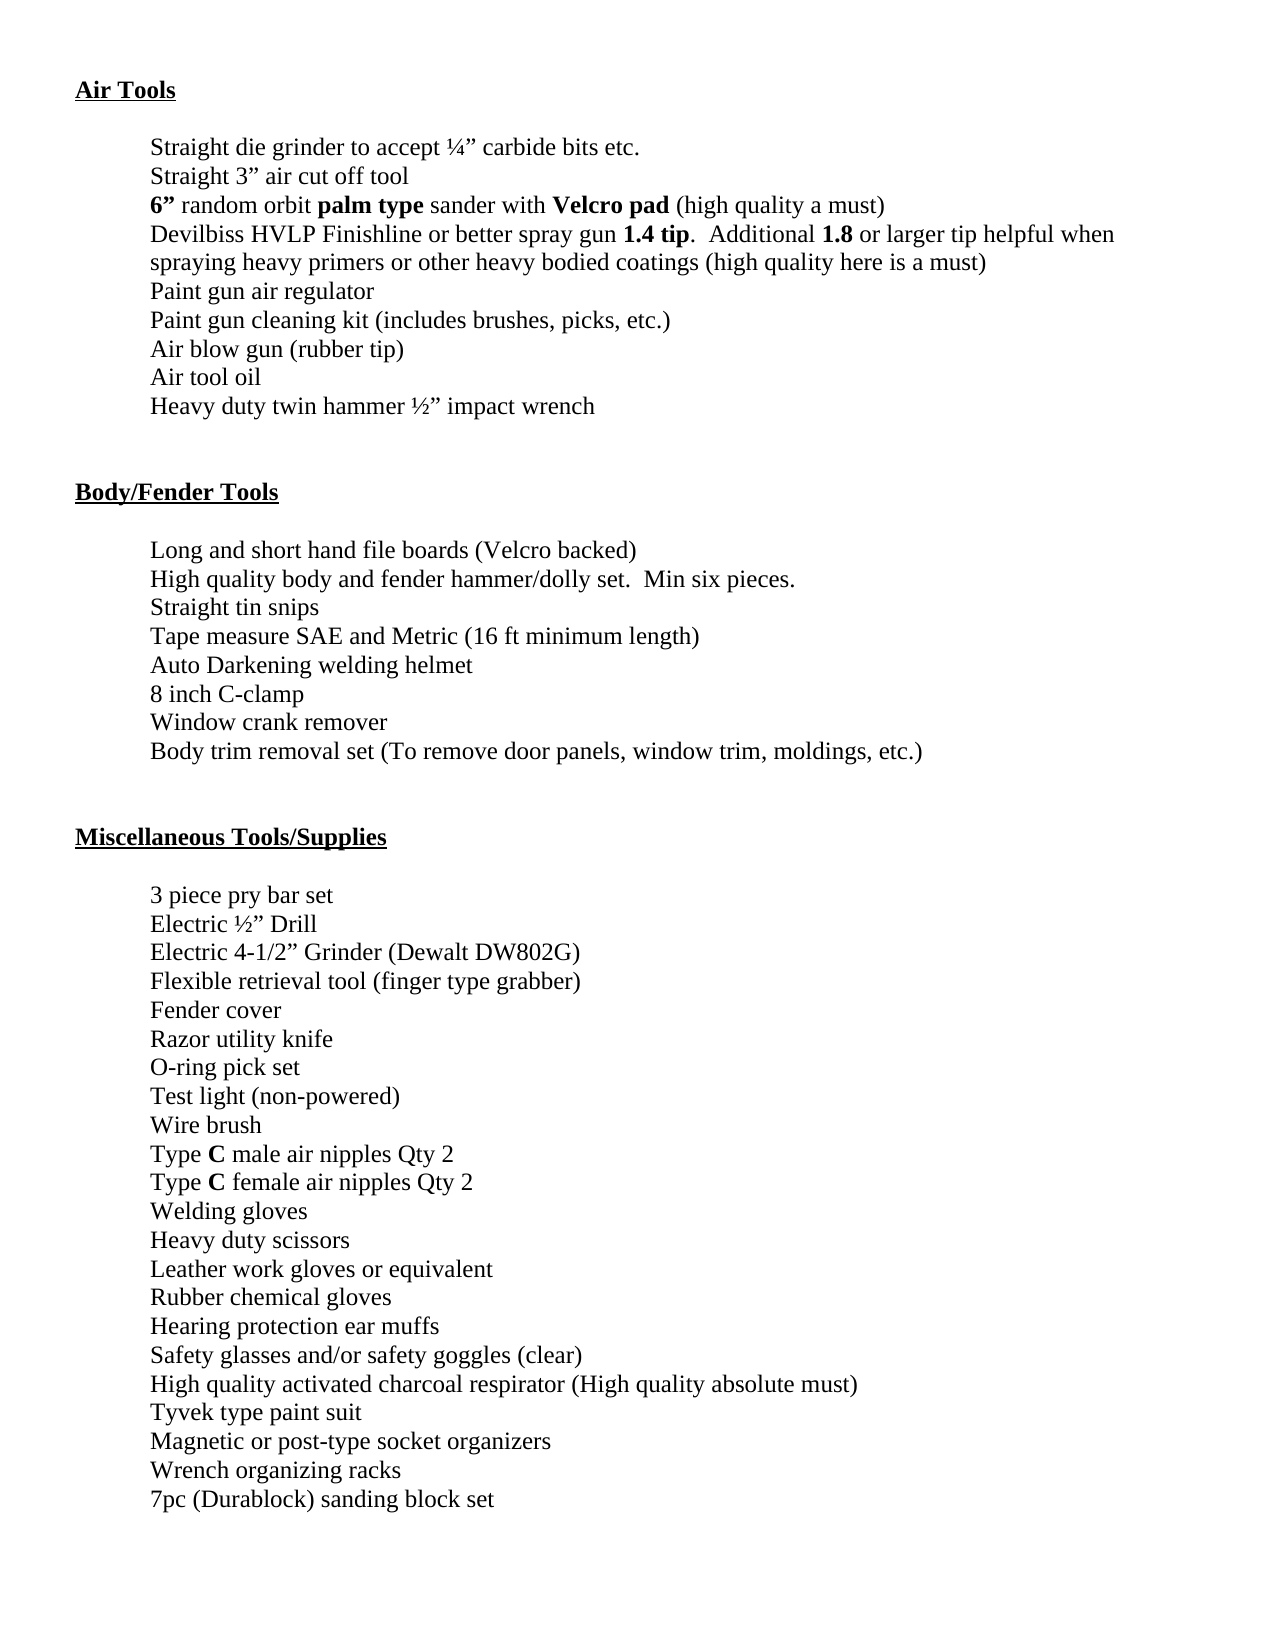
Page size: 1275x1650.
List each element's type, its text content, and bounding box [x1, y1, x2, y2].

text Test light (non-powered) [75, 1081, 1200, 1110]
text Air blow gun (rubber tip) [75, 334, 1200, 362]
text Miscellaneous Tools/Supplies [75, 822, 1200, 851]
text Electric 4-1/2” Grinder (Dewalt DW802G) [75, 937, 1200, 966]
text Devilbiss HVLP Finishline or better spray gun 1.4 tip. Additional 1.8 or larger tip helpful when spraying heavy primers or other heavy bodied coatings (high quality here is a must) [150, 219, 1200, 276]
text Electric ½” Drill [75, 909, 1200, 937]
text Paint gun cleaning kit (includes brushes, picks, etc.) [75, 305, 1200, 334]
text O-ring pick set [75, 1052, 1200, 1081]
text Rubber chemical gloves [75, 1282, 1200, 1311]
text Tape measure SAE and Metric (16 ft minimum length) [75, 621, 1200, 650]
text Body trim removal set (To remove door panels, window trim, moldings, etc.) [75, 736, 1200, 765]
text 6” random orbit palm type sander with Velcro pad (high quality a must) [75, 190, 1200, 219]
text Body/Fender Tools [75, 477, 1200, 506]
text High quality activated charcoal respirator (High quality absolute must) [75, 1369, 1200, 1397]
text Type C female air nipples Qty 2 [75, 1167, 1200, 1196]
text 3 piece pry bar set [75, 880, 1200, 909]
text Heavy duty twin hammer ½” impact wrench [75, 391, 1200, 420]
text Straight die grinder to accept ¼” carbide bits etc. [75, 132, 1200, 161]
text Tyvek type paint suit [75, 1397, 1200, 1426]
text 8 inch C-clamp [75, 679, 1200, 707]
text Auto Darkening welding helmet [75, 650, 1200, 679]
text Paint gun air regulator [75, 276, 1200, 305]
text 7pc (Durablock) sanding block set [75, 1484, 1200, 1512]
text Leather work gloves or equivalent [75, 1254, 1200, 1282]
text Wire brush [75, 1110, 1200, 1139]
text Magnetic or post-type socket organizers [75, 1426, 1200, 1455]
text Heavy duty scissors [75, 1225, 1200, 1254]
text Safety glasses and/or safety goggles (clear) [75, 1340, 1200, 1369]
text Type C male air nipples Qty 2 [75, 1139, 1200, 1167]
text Air Tools [75, 75, 1200, 104]
text Razor utility knife [75, 1024, 1200, 1052]
text Long and short hand file boards (Velcro backed) [75, 535, 1200, 564]
text Straight 3” air cut off tool [75, 161, 1200, 190]
text Wrench organizing racks [75, 1455, 1200, 1484]
text Air tool oil [75, 362, 1200, 391]
text Fender cover [75, 995, 1200, 1024]
text High quality body and fender hammer/dolly set. Min six pieces. [75, 564, 1200, 592]
text Straight tin snips [75, 592, 1200, 621]
text Flexible retrieval tool (finger type grabber) [75, 966, 1200, 995]
text Window crank remover [75, 707, 1200, 736]
text Welding gloves [75, 1196, 1200, 1225]
text Hearing protection ear muffs [75, 1311, 1200, 1340]
